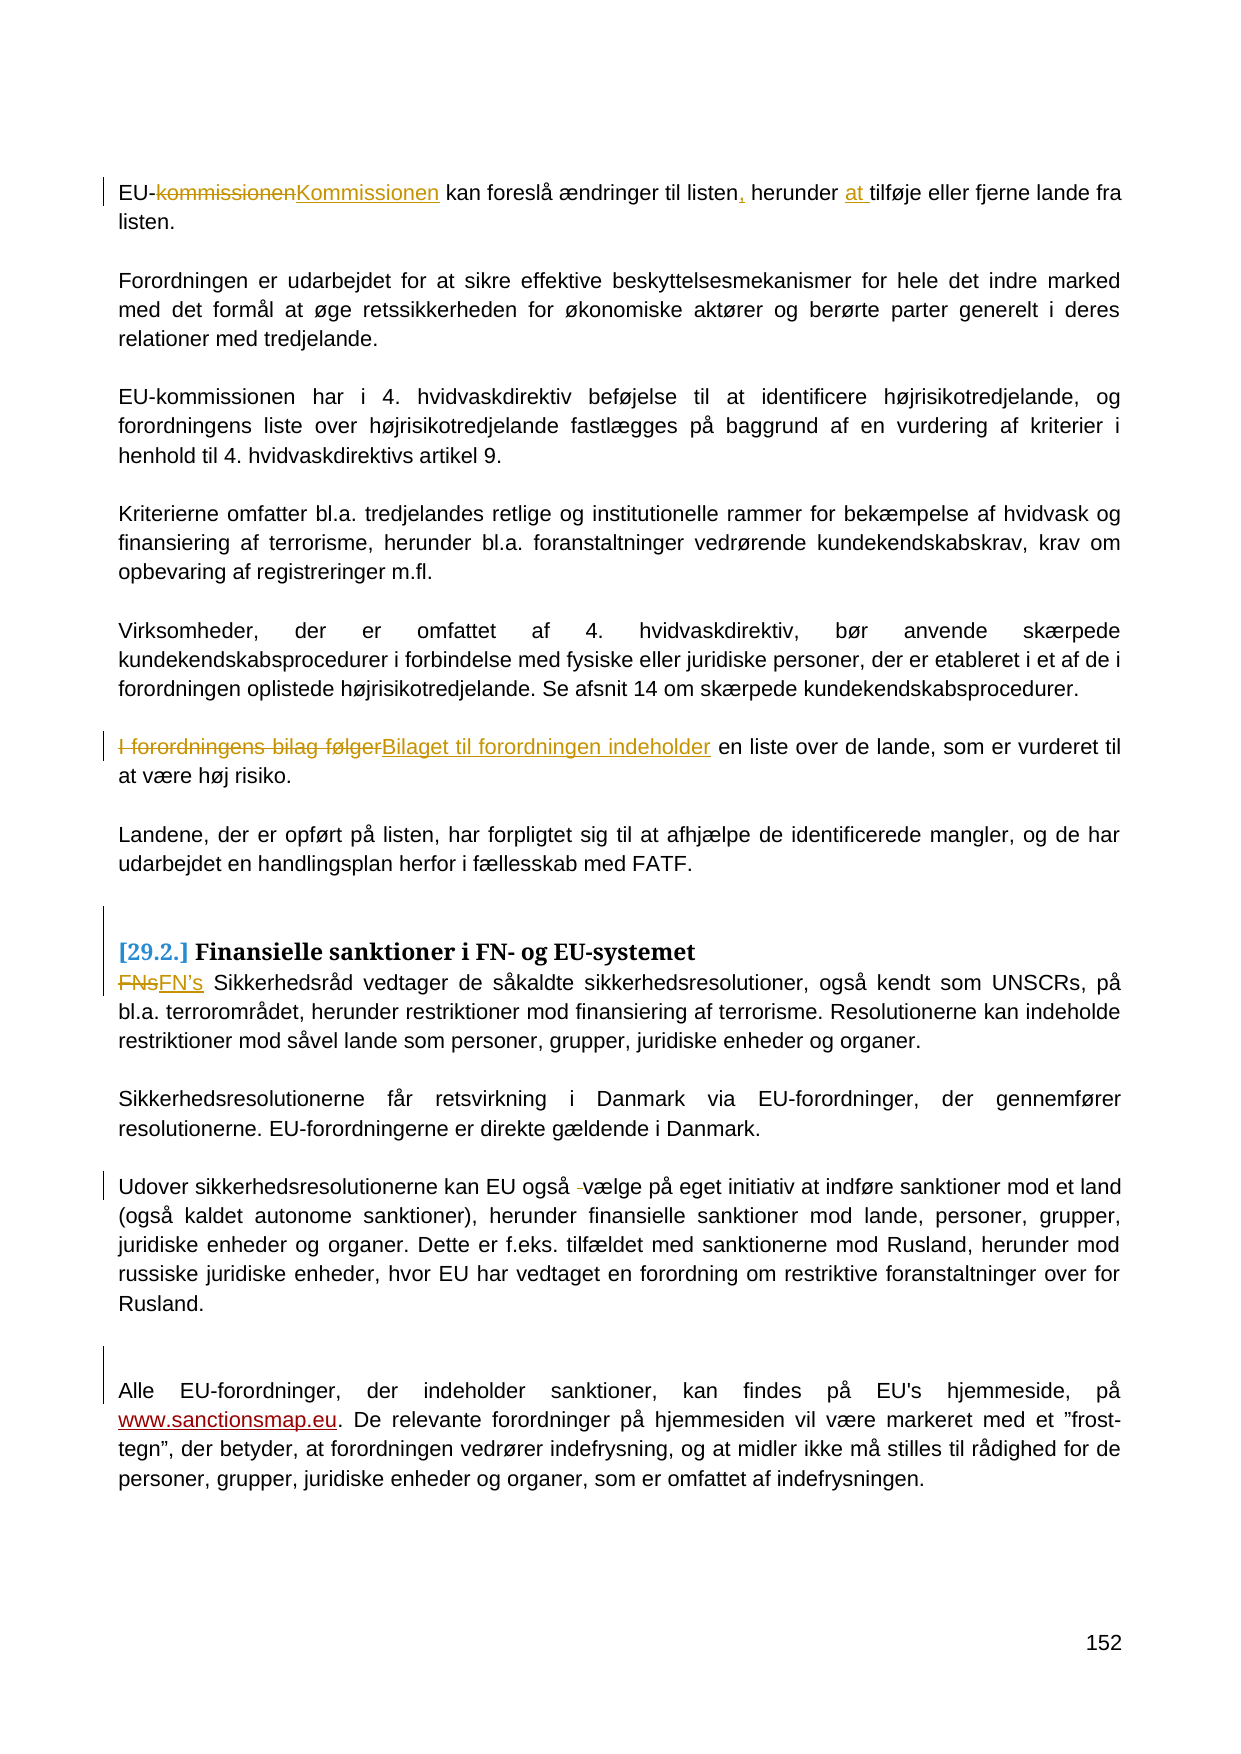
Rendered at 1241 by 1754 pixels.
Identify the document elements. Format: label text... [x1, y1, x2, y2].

text EU- kan foreslå ændringer til listen herunder tilføje eller fjerne lande fra listen. [118, 177, 1122, 236]
text Sikkerhedsråd vedtager de såkaldte sikkerhedsresolutioner, også kendt som UNSCRs, på bl.a. terrorområdet, herunder restriktioner mod finansiering af terrorisme. Resolutionerne kan indeholde restriktioner mod såvel lande som personer, grupper, juridiske enheder og organer. [118, 967, 1122, 1054]
text en liste over de lande, som er vurderet til at være høj risiko. [118, 731, 1122, 790]
text Udover sikkerhedsresolutionerne kan EU også vælge på eget initiativ at indføre sanktioner mod et land (også kaldet autonome sanktioner), herunder finansielle sanktioner mod lande, personer, grupper, juridiske enheder og organer. Dette er f.eks. tilfældet med sanktionerne mod Rusland, herunder mod russiske juridiske enheder, hvor EU har vedtaget en forordning om restriktive foranstaltninger over for Rusland. [118, 1171, 1122, 1317]
text Landene, der er opført på listen, har forpligtet sig til at afhjælpe de identificerede mangler, og de har udarbejdet en handlingsplan herfor i fællesskab med FATF. [118, 819, 1122, 877]
subtitle Finansielle sanktioner i FN- og EU-systemet [118, 936, 1122, 967]
text Sikkerhedsresolutionerne får retsvirkning i Danmark via EU-forordninger, der gennemfører resolutionerne. EU-forordningerne er direkte gældende i Danmark. [118, 1083, 1122, 1142]
text Virksomheder, der er omfattet af 4. hvidvaskdirektiv, bør anvende skærpede kundekendskabsprocedurer i forbindelse med fysiske eller juridiske personer, der er etableret i et af de i forordningen oplistede højrisikotredjelande. Se afsnit 14 om skærpede kundekendskabsprocedurer. [118, 615, 1122, 702]
text Alle EU-forordninger, der indeholder sanktioner, kan findes på EU's hjemmeside, på www.sanctionsmap.eu. De relevante forordninger på hjemmesiden vil være markeret med et ”frost-tegn”, der betyder, at forordningen vedrører indefrysning, og at midler ikke må stilles til rådighed for de personer, grupper, juridiske enheder og organer, som er omfattet af indefrysningen. [118, 1375, 1122, 1492]
text Kriterierne omfatter bl.a. tredjelandes retlige og institutionelle rammer for bekæmpelse af hvidvask og finansiering af terrorisme, herunder bl.a. foranstaltninger vedrørende kundekendskabskrav, krav om opbevaring af registreringer m.fl. [118, 498, 1122, 586]
text EU-kommissionen har i 4. hvidvaskdirektiv beføjelse til at identificere højrisikotredjelande, og forordningens liste over højrisikotredjelande fastlægges på baggrund af en vurdering af kriterier i henhold til 4. hvidvaskdirektivs artikel 9. [118, 381, 1122, 469]
text Forordningen er udarbejdet for at sikre effektive beskyttelsesmekanismer for hele det indre marked med det formål at øge retssikkerheden for økonomiske aktører og berørte parter generelt i deres relationer med tredjelande. [118, 265, 1122, 352]
